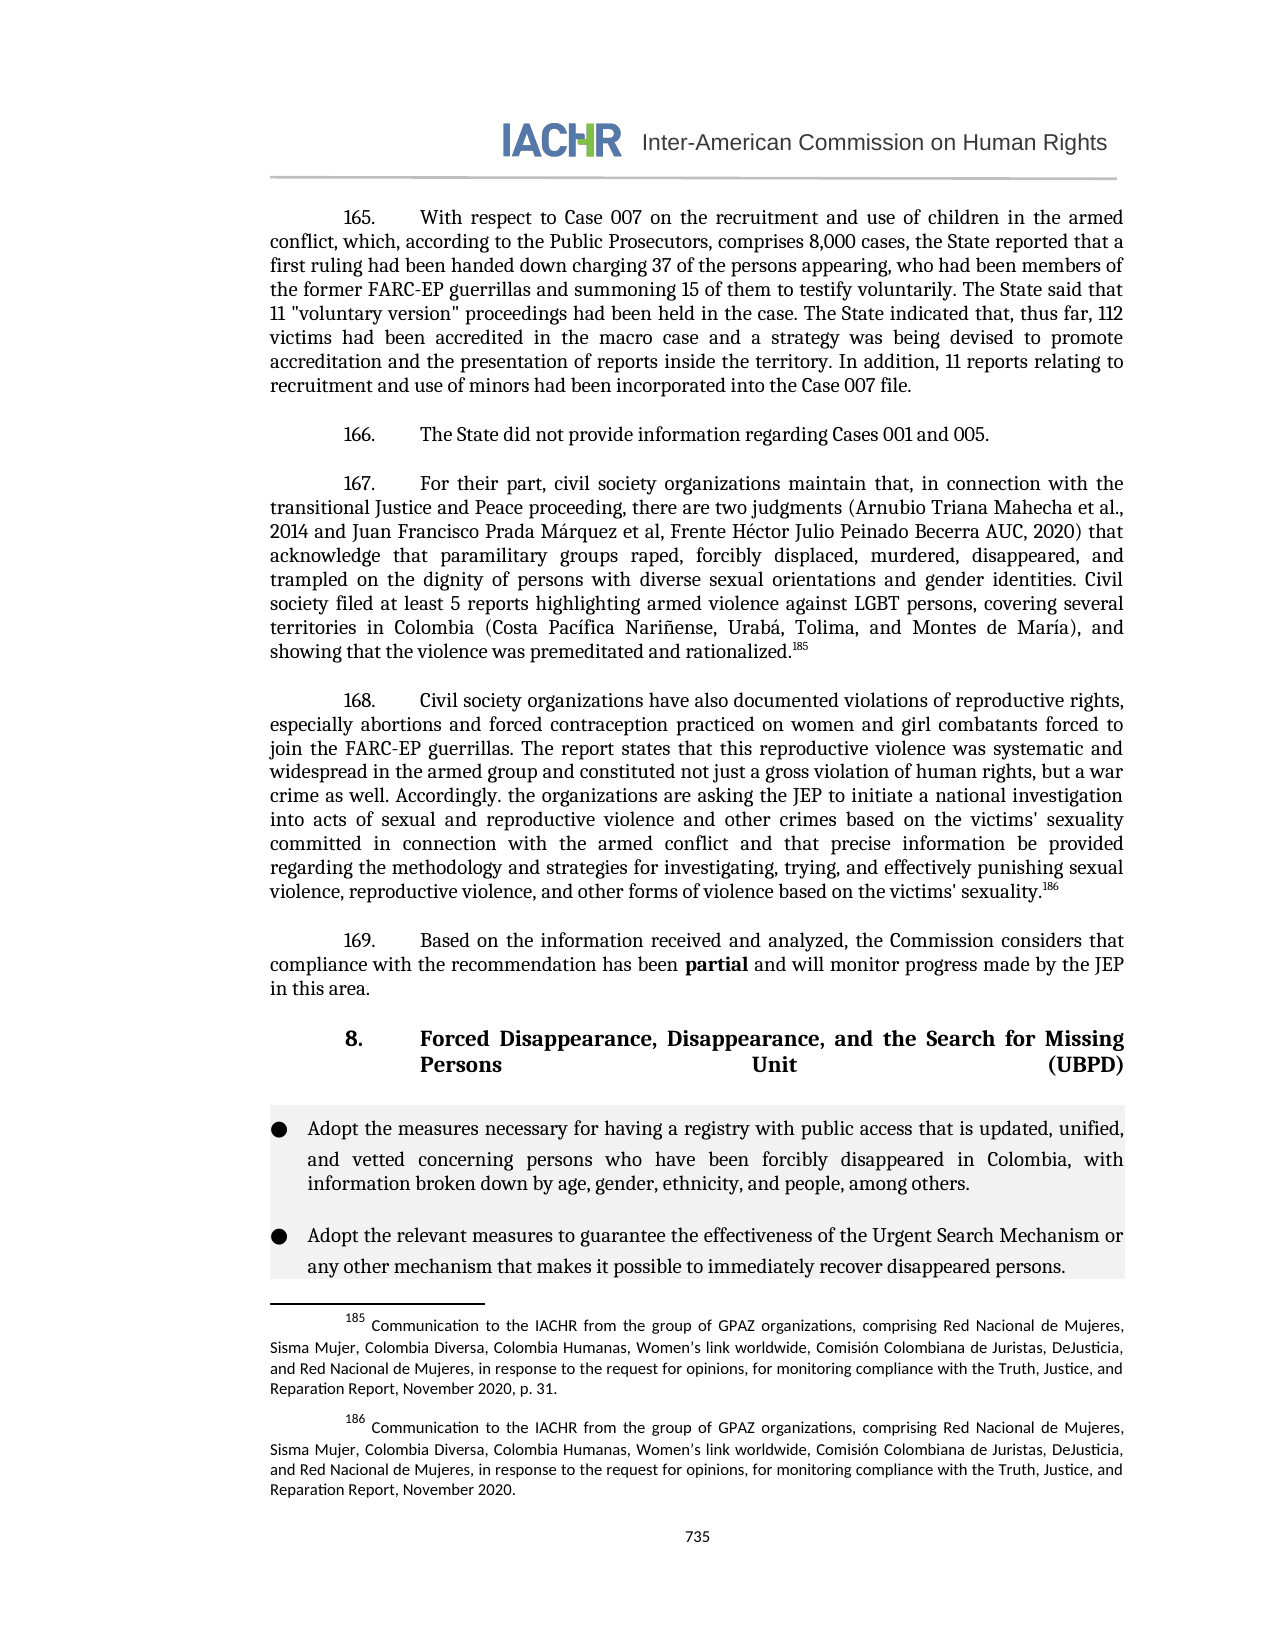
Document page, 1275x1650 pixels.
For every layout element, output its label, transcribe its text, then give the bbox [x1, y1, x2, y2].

list Civil society organizations have also documented violations of reproductive rights, especially abortions and forced contraception practiced on women and girl combatants forced to join the FARC-EP guerrillas. The report states that this reproductive violence was systematic and widespread in the armed group and constituted not just a gross violation of human rights, but a war crime as well. Accordingly. the organizations are asking the JEP to initiate a national investigation into acts of sexual and reproductive violence and other crimes based on the victims' sexuality committed in connection with the armed conflict and that precise information be provided regarding the methodology and strategies for investigating, trying, and effectively punishing sexual violence, reproductive violence, and other forms of violence based on the victims' sexuality. [270, 688, 1125, 904]
list The State did not provide information regarding Cases 001 and 005. [270, 423, 1125, 447]
list For their part, civil society organizations maintain that, in connection with the transitional Justice and Peace proceeding, there are two judgments (Arnubio Triana Mahecha et al., 2014 and Juan Francisco Prada Márquez et al, Frente Héctor Julio Peinado Becerra AUC, 2020) that acknowledge that paramilitary groups raped, forcibly displaced, murdered, disappeared, and trampled on the dignity of persons with diverse sexual orientations and gender identities. Civil society filed at least 5 reports highlighting armed violence against LGBT persons, covering several territories in Colombia (Costa Pacífica Nariñense, Urabá, Tolima, and Montes de María), and showing that the violence was premeditated and rationalized. [270, 472, 1125, 663]
list Adopt the relevant measures to guarantee the effectiveness of the Urgent Search Mechanism or any other mechanism that makes it possible to immediately recover disappeared persons. [270, 1212, 1125, 1279]
list Adopt the measures necessary for having a registry with public access that is updated, unified, and vetted concerning persons who have been forcibly disappeared in Colombia, with information broken down by age, gender, ethnicity, and people, among others. [270, 1105, 1125, 1195]
list Based on the information received and analyzed, the Commission considers that compliance with the recommendation has been partial and will monitor progress made by the JEP in this area. [270, 929, 1125, 1001]
subtitle Forced Disappearance, Disappearance, and the Search for Missing Persons Unit (UBPD) [345, 1026, 1125, 1105]
picture [493, 113, 627, 168]
list With respect to Case 007 on the recruitment and use of children in the armed conflict, which, according to the Public Prosecutors, comprises 8,000 cases, the State reported that a first ruling had been handed down charging 37 of the persons appearing, who had been members of the former FARC-EP guerrillas and summoning 15 of them to testify voluntarily. The State said that 11 "voluntary version" proceedings had been held in the case. The State indicated that, thus far, 112 victims had been accredited in the macro case and a strategy was being devised to promote accreditation and the presentation of reports inside the territory. In addition, 11 reports relating to recruitment and use of minors had been incorporated into the Case 007 file. [270, 206, 1125, 398]
